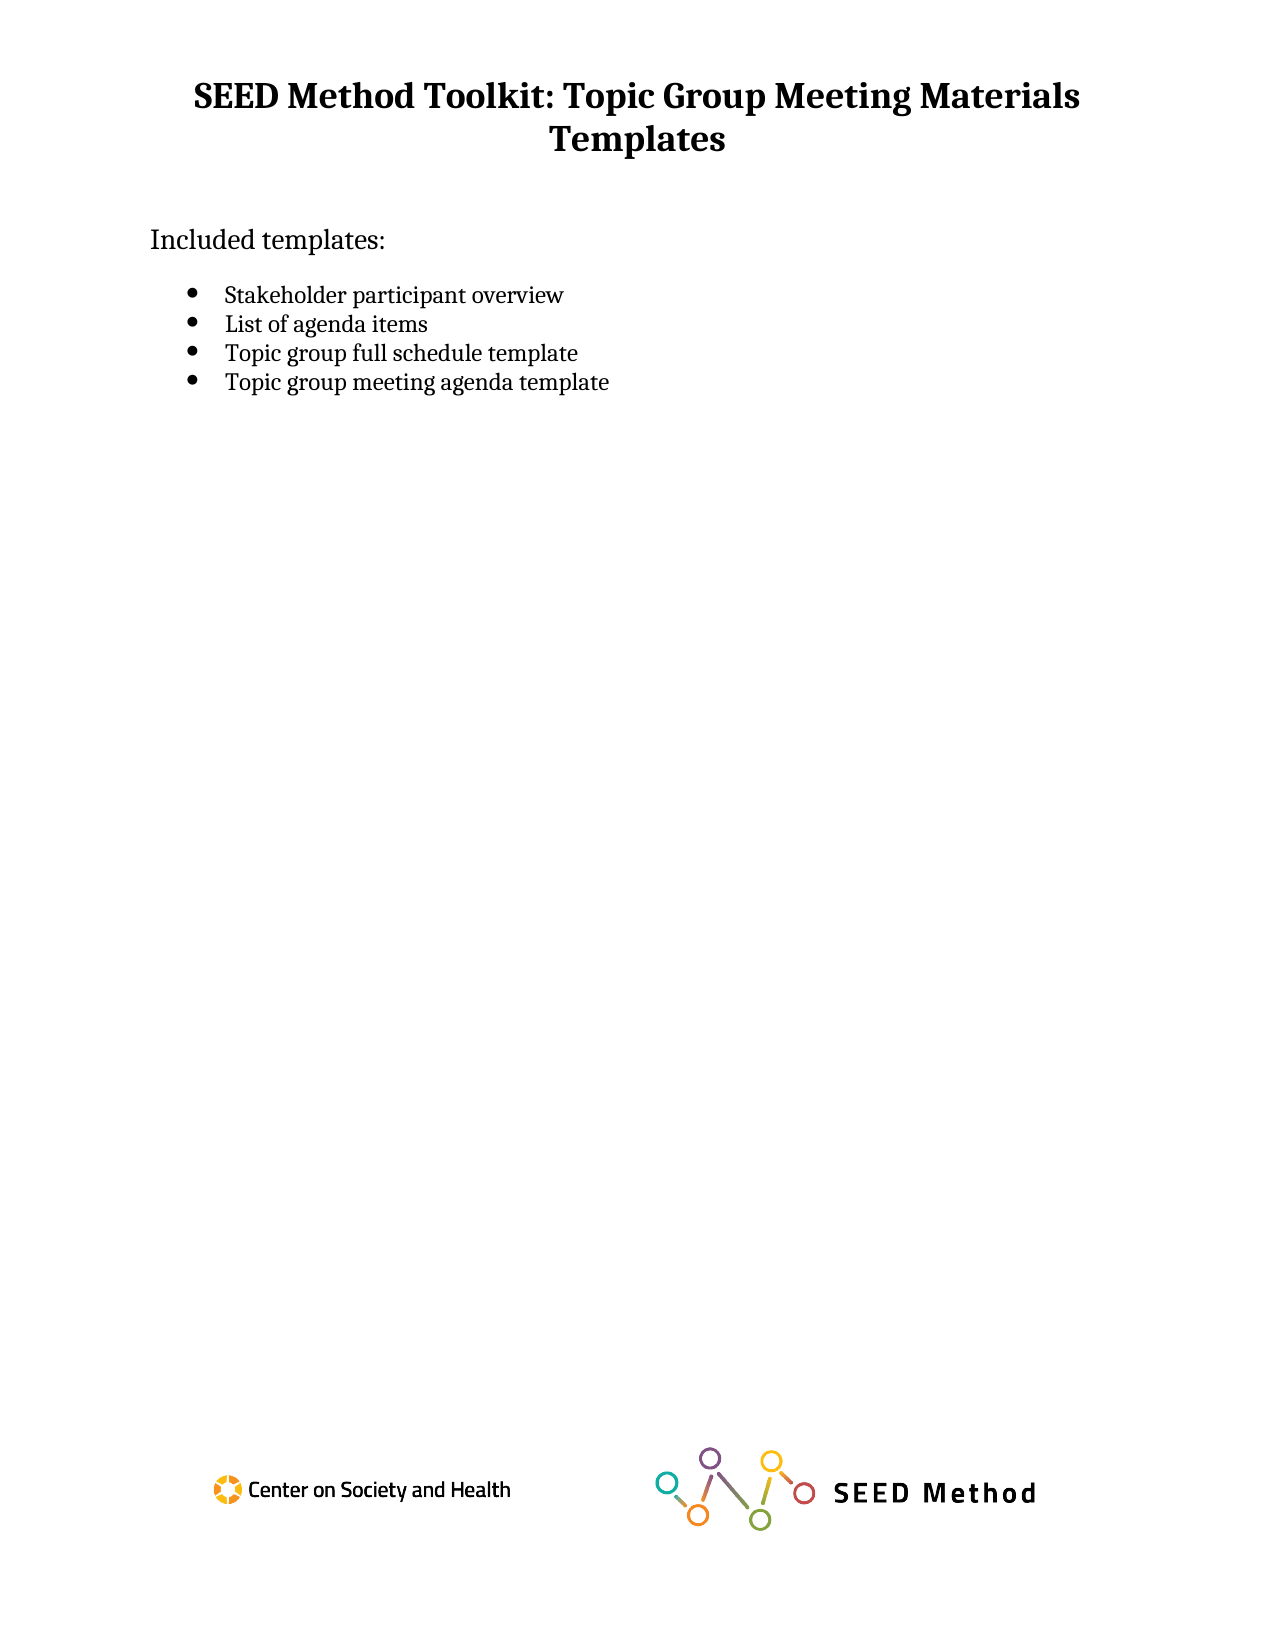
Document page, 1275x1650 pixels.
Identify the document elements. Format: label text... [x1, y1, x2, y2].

list Stakeholder participant overview [187, 281, 1125, 310]
list Topic group full schedule template [187, 339, 1125, 368]
list Topic group meeting agenda template [187, 368, 1125, 397]
text Included templates: [150, 223, 1125, 256]
list List of agenda items [187, 310, 1125, 339]
picture [150, 1432, 1125, 1547]
